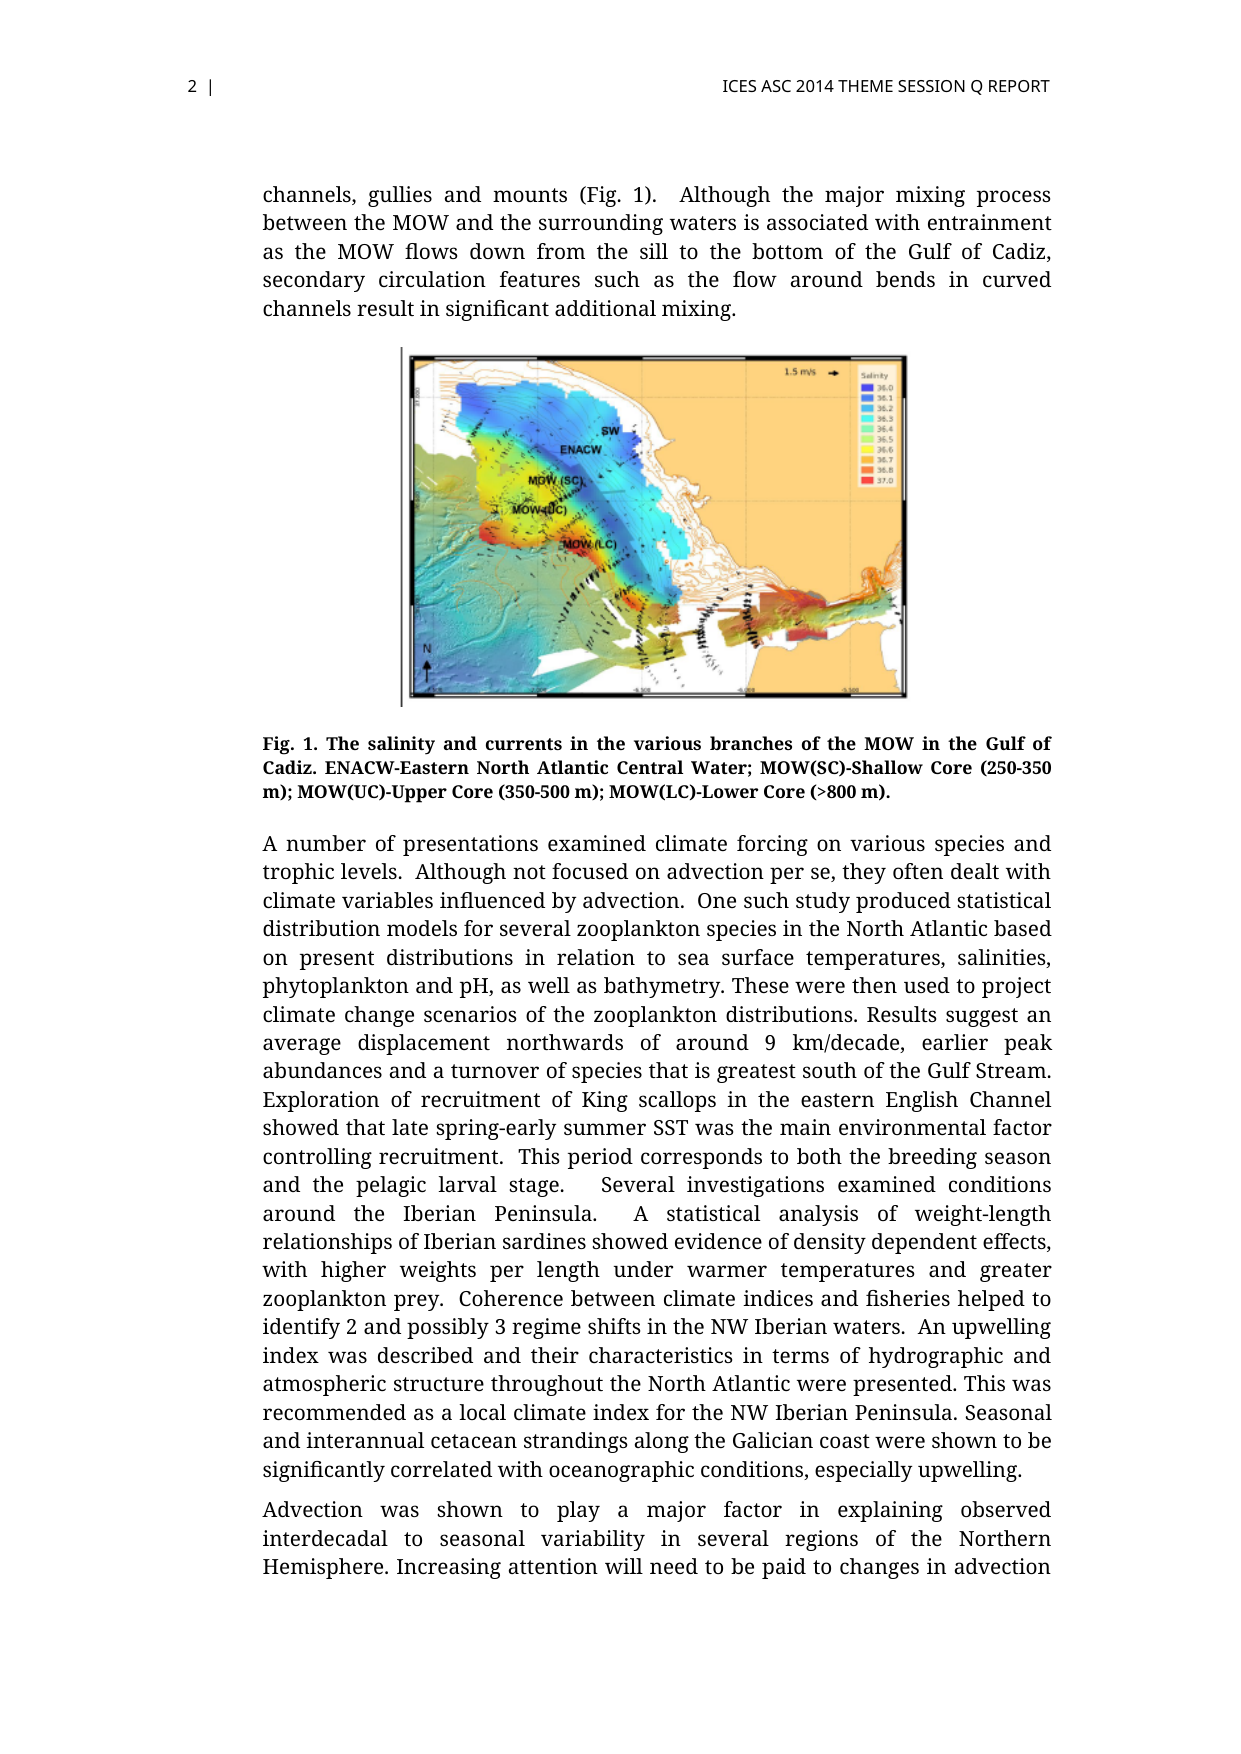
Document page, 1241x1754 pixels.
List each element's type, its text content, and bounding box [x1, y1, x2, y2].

text Fig. 1. The salinity and currents in the various branches of the MOW in the Gulf of Cadiz. ENACW-Eastern North Atlantic Central Water; MOW(SC)-Shallow Core (250-350 m); MOW(UC)-Upper Core (350-500 m); MOW(LC)-Lower Core (>800 m). [262, 732, 1053, 804]
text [262, 1496, 1053, 1581]
text A number of presentations examined climate forcing on various species and trophic levels. Although not focused on advection per se, they often dealt with climate variables influenced by advection. One such study produced statistical distribution models for several zooplankton species in the North Atlantic based on present distributions in relation to sea surface temperatures, salinities, phytoplankton and pH, as well as bathymetry. These were then used to project climate change scenarios of the zooplankton distributions. Results suggest an average displacement northwards of around 9 km/decade, earlier peak abundances and a turnover of species that is greatest south of the Gulf Stream. Exploration of recruitment of King scallops in the eastern English Channel showed that late spring-early summer SST was the main environmental factor controlling recruitment. This period corresponds to both the breeding season and the pelagic larval stage. Several investigations examined conditions around the Iberian Peninsula. A statistical analysis of weight-length relationships of Iberian sardines showed evidence of density dependent effects, with higher weights per length under warmer temperatures and greater zooplankton prey. Coherence between climate indices and fisheries helped to identify 2 and possibly 3 regime shifts in the NW Iberian waters. An upwelling index was described and their characteristics in terms of hydrographic and atmospheric structure throughout the North Atlantic were presented. This was recommended as a local climate index for the NW Iberian Peninsula. Seasonal and interannual cetacean strandings along the Galician coast were shown to be significantly correlated with oceanographic conditions, especially upwelling. [262, 829, 1053, 1483]
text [262, 180, 1053, 322]
